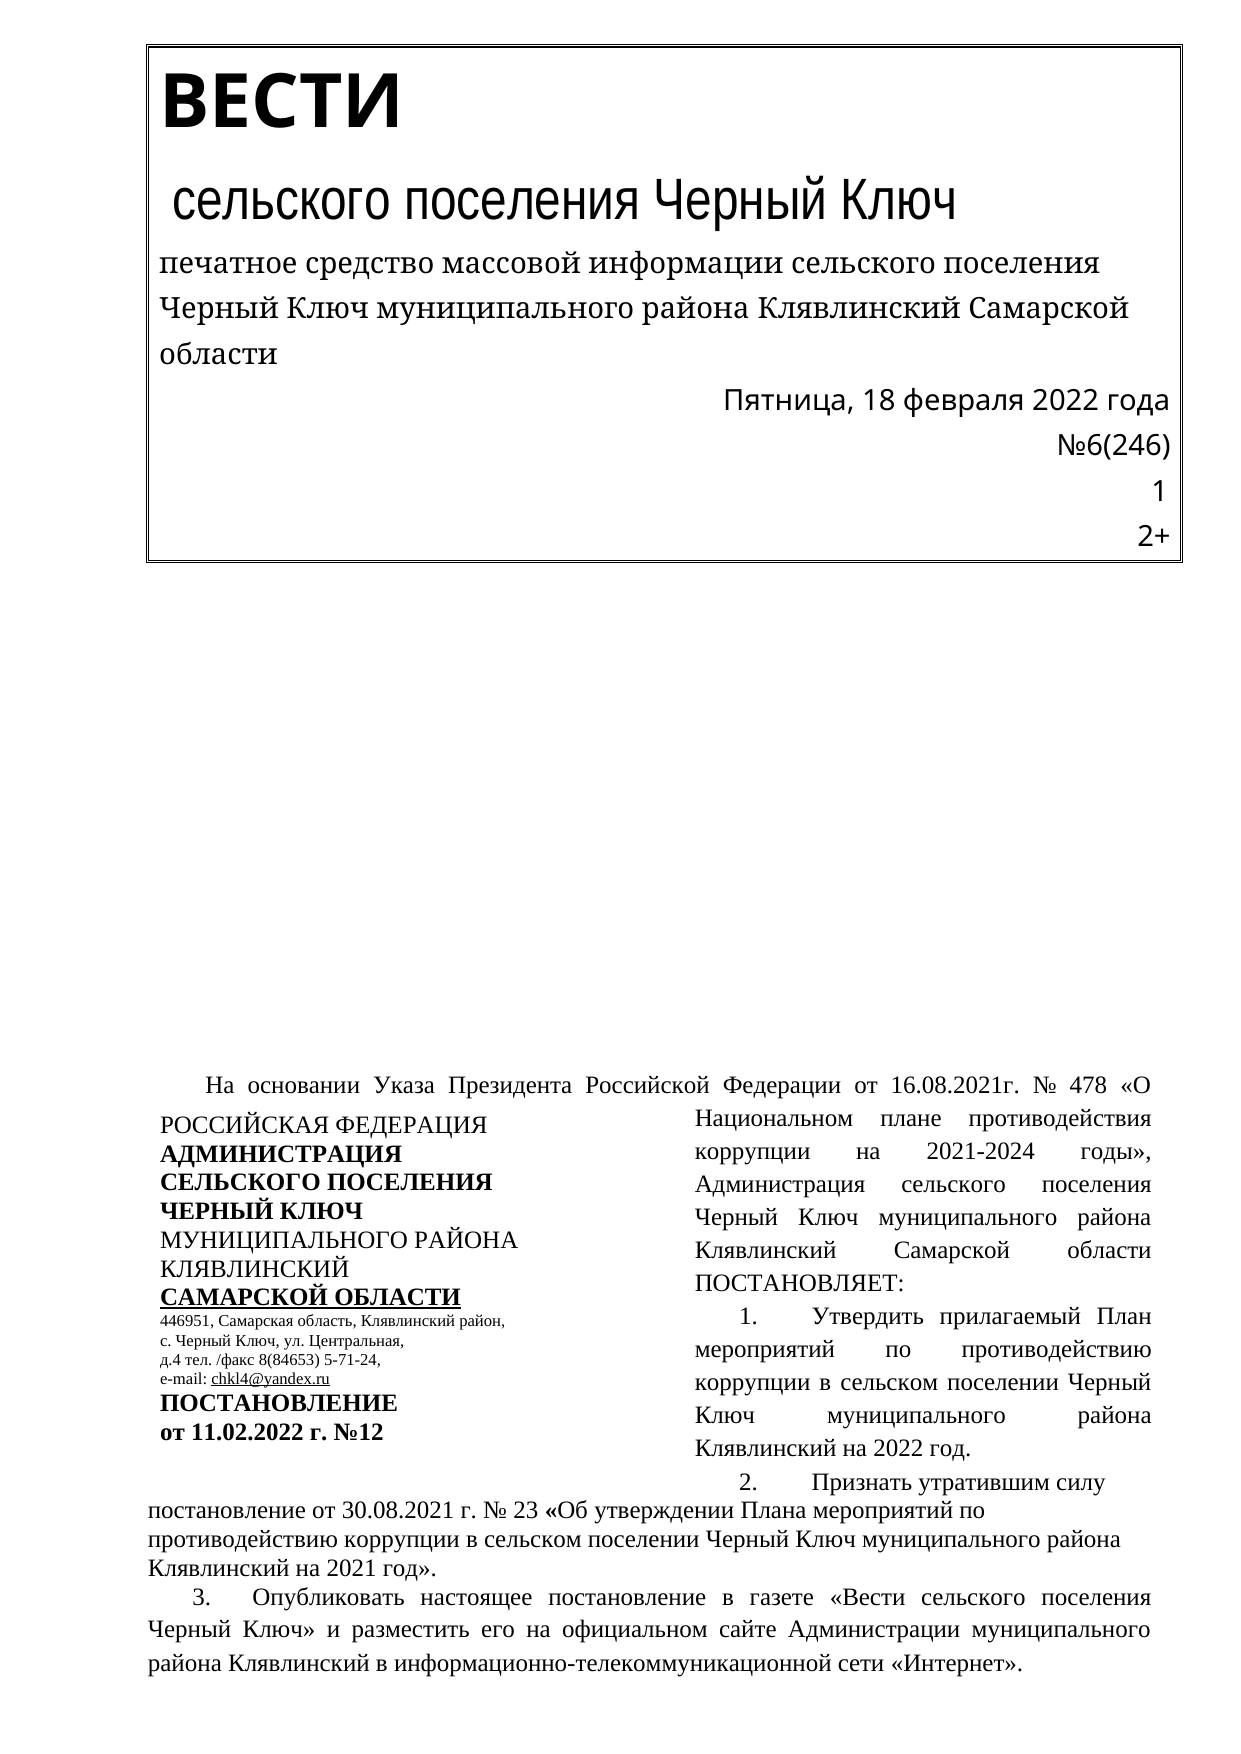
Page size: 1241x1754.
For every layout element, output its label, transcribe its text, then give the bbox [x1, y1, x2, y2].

list Опубликовать настоящее постановление в газете «Вести сельского поселения Черный Ключ» и разместить его на официальном сайте Администрации муниципального района Клявлинский в информационно-телекоммуникационной сети «Интернет». [148, 1582, 1152, 1676]
text На основании Указа Президента Российской Федерации от 16.08.2021г. № 478 «О Национальном плане противодействия коррупции на 2021-2024 годы», Администрация сельского поселения Черный Ключ муниципального района Клявлинский Самарской области ПОСТАНОВЛЯЕТ: [148, 1070, 1152, 1297]
list Утвердить прилагаемый План мероприятий по противодействию коррупции в сельском поселении Черный Ключ муниципального района Клявлинский на 2022 год. [676, 1301, 1152, 1462]
table_header РОССИЙСКАЯ ФЕДЕРАЦИЯ АДМИНИСТРАЦИЯ СЕЛЬСКОГО ПОСЕЛЕНИЯ ЧЕРНЫЙ КЛЮЧ МУНИЦИПАЛЬНОГО РАЙОНА КЛЯВЛИНСКИЙ САМАРСКОЙ ОБЛАСТИ 446951, Самарская область, Клявлинский район, с. Черный Ключ, ул. Центральная, д.4 тел. /факс 8(84653) 5-71-24, e-mail: chkl4@yandex.ru ПОСТАНОВЛЕНИЕ от 11.02.2022 г. №12 [149, 1110, 676, 1474]
table_header ВЕСТИ сельского поселения Черный Ключ печатное средство массовой информации сельского поселения Черный Ключ муниципального района Клявлинский Самарской области Пятница, 18 февраля 2022 года №6(246) 12+ [149, 48, 1180, 560]
list Признать утратившим силу постановление от 30.08.2021 г. № 23 «Об утверждении Плана мероприятий по противодействию коррупции в сельском поселении Черный Ключ муниципального района Клявлинский на 2021 год». [148, 1467, 1152, 1582]
